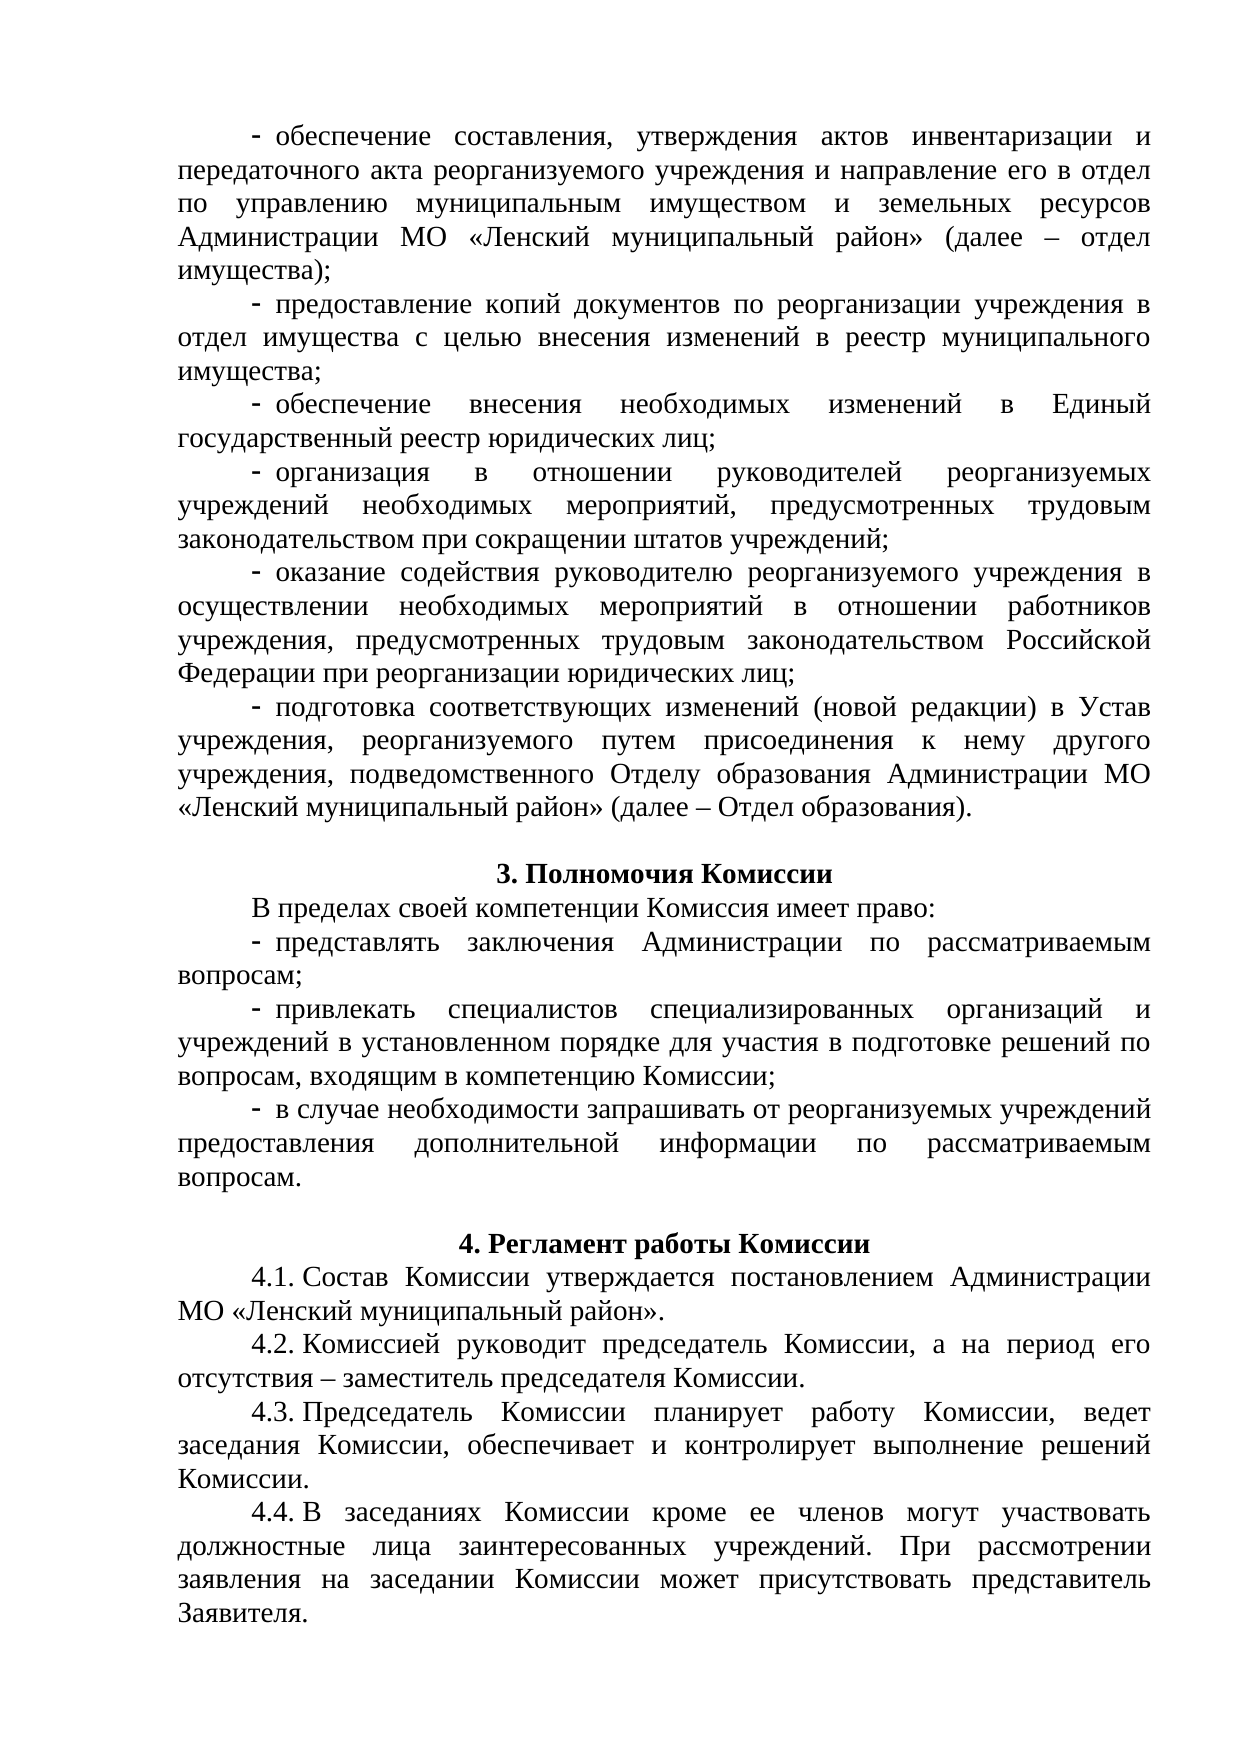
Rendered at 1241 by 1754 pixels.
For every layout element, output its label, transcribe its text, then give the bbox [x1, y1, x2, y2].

text 4. Регламент работы Комиссии [177, 1226, 1152, 1259]
list привлекать специалистов специализированных организаций и учреждений в установленном порядке для участия в подготовке решений по вопросам, входящим в компетенцию Комиссии; [177, 991, 1152, 1092]
list оказание содействия руководителю реорганизуемого учреждения в осуществлении необходимых мероприятий в отношении работников учреждения, предусмотренных трудовым законодательством Российской Федерации при реорганизации юридических лиц; [177, 554, 1152, 689]
list обеспечение внесения необходимых изменений в Единый государственный реестр юридических лиц; [177, 387, 1152, 454]
list В заседаниях Комиссии кроме ее членов могут участвовать должностные лица заинтересованных учреждений. При рассмотрении заявления на заседании Комиссии может присутствовать представитель Заявителя. [177, 1494, 1152, 1628]
list Комиссией руководит председатель Комиссии, а на период его отсутствия – заместитель председателя Комиссии. [177, 1327, 1152, 1394]
list предоставление копий документов по реорганизации учреждения в отдел имущества с целью внесения изменений в реестр муниципального имущества; [177, 286, 1152, 387]
list в случае необходимости запрашивать от реорганизуемых учреждений предоставления дополнительной информации по рассматриваемым вопросам. [177, 1092, 1152, 1192]
list организация в отношении руководителей реорганизуемых учреждений необходимых мероприятий, предусмотренных трудовым законодательством при сокращении штатов учреждений; [177, 454, 1152, 554]
text 3. Полномочия Комиссии [177, 857, 1152, 890]
text В пределах своей компетенции Комиссия имеет право: [177, 890, 1152, 924]
list обеспечение составления, утверждения актов инвентаризации и передаточного акта реорганизуемого учреждения и направление его в отдел по управлению муниципальным имуществом и земельных ресурсов Администрации МО «Ленский муниципальный район» (далее – отдел имущества); [177, 118, 1152, 286]
list представлять заключения Администрации по рассматриваемым вопросам; [177, 924, 1152, 991]
list Состав Комиссии утверждается постановлением Администрации МО «Ленский муниципальный район». [177, 1259, 1152, 1327]
list подготовка соответствующих изменений (новой редакции) в Устав учреждения, реорганизуемого путем присоединения к нему другого учреждения, подведомственного Отделу образования Администрации МО «Ленский муниципальный район» (далее – Отдел образования). [177, 689, 1152, 823]
list Председатель Комиссии планирует работу Комиссии, ведет заседания Комиссии, обеспечивает и контролирует выполнение решений Комиссии. [177, 1394, 1152, 1494]
